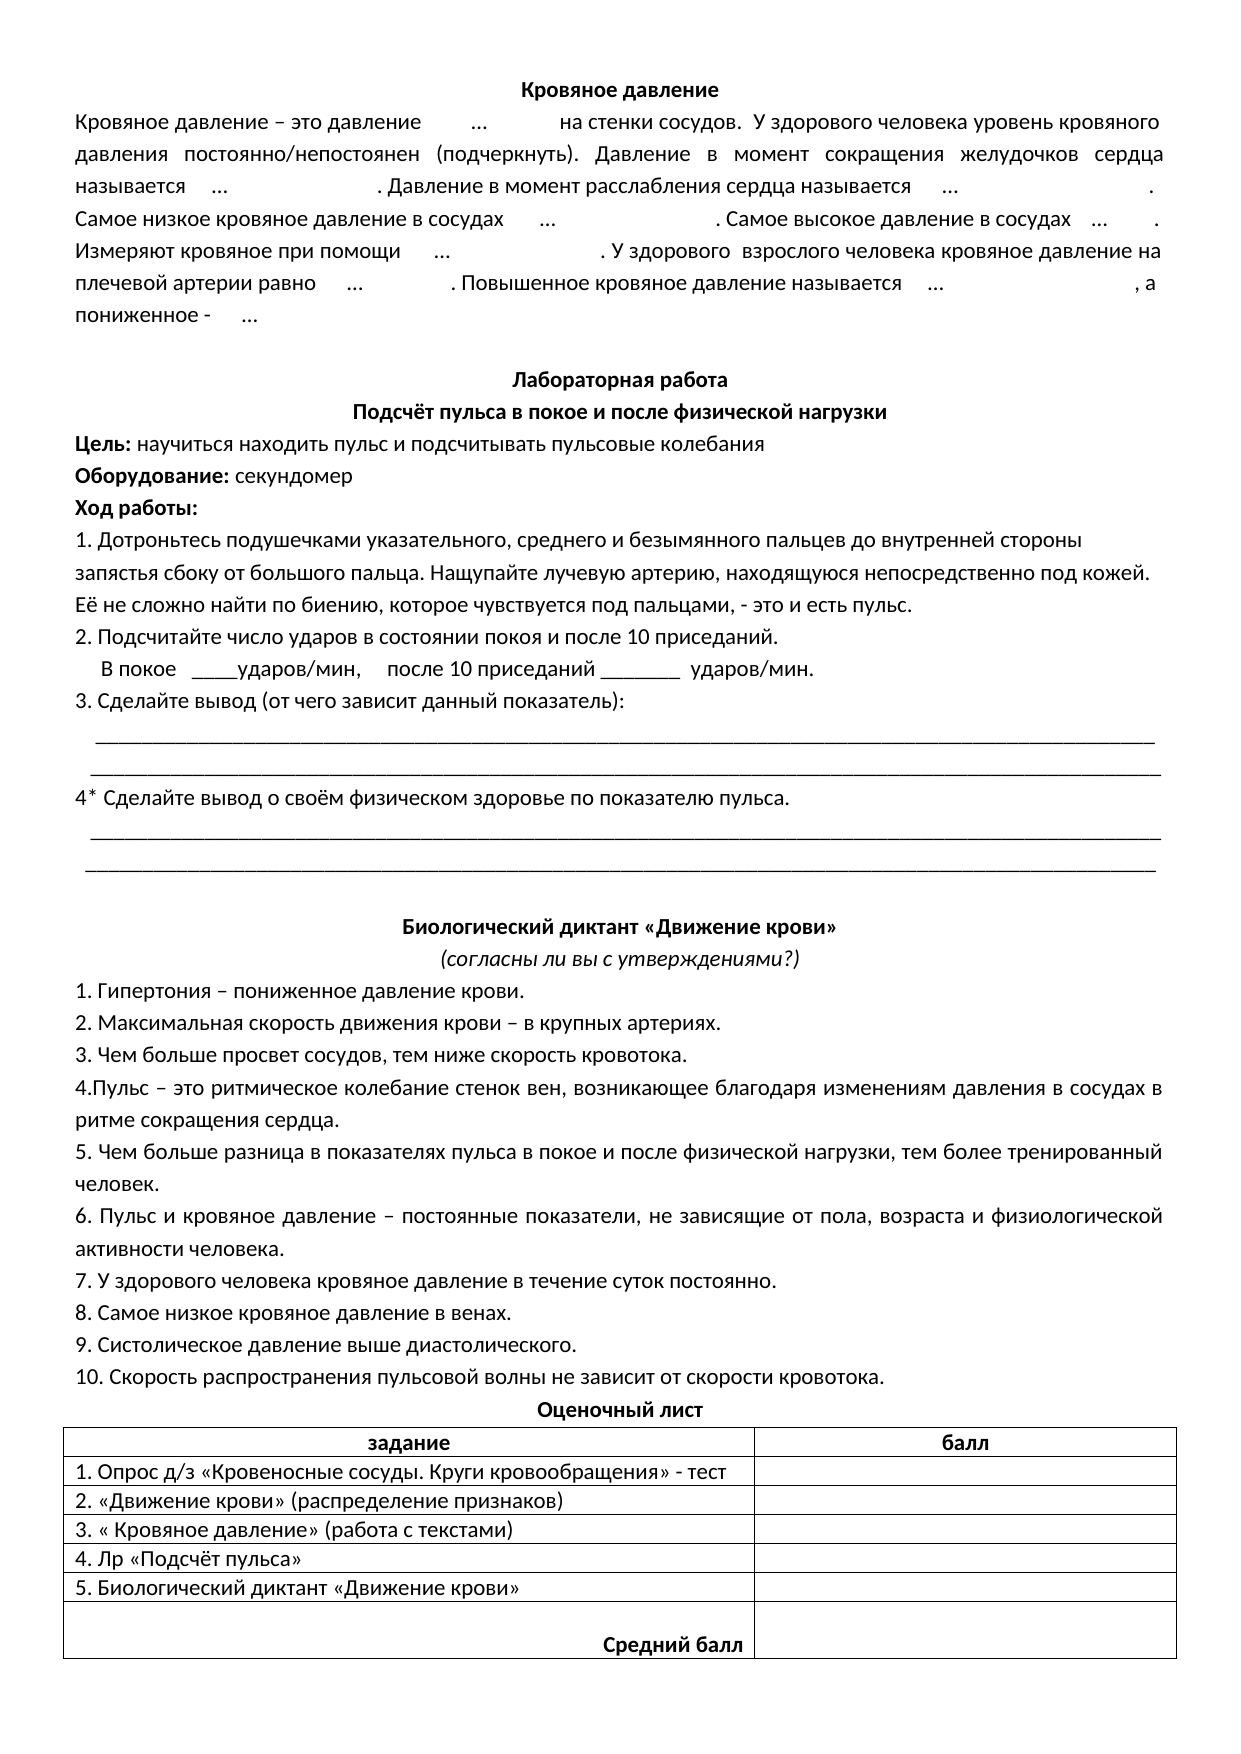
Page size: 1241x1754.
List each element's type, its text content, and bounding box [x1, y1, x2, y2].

list (согласны ли вы с утверждениями?) [75, 944, 1165, 972]
table_cell 5. Биологический диктант «Движение крови» [64, 1573, 754, 1601]
list В покое ____ударов/мин, после 10 приседаний _______ ударов/мин. [75, 654, 1165, 682]
table_cell 3. « Кровяное давление» (работа с текстами) [64, 1515, 754, 1543]
list Самое низкое кровяное давление в сосудах … . Самое высокое давление в сосудах … . [75, 204, 1165, 232]
list Ход работы: 1. Дотроньтесь подушечками указательного, среднего и безымянного пальцев до внутренней стороны запястья сбоку от большого пальца. Нащупайте лучевую артерию, находящуюся непосредственно под кожей. Её не сложно найти по биению, которое чувствуется под пальцами, - это и есть пульс. [75, 493, 1165, 618]
list 7. У здорового человека кровяное давление в течение суток постоянно. [75, 1266, 1165, 1294]
list 10. Скорость распространения пульсовой волны не зависит от скорости кровотока. [75, 1362, 1165, 1391]
list 4.Пульс – это ритмическое колебание стенок вен, возникающее благодаря изменениям давления в сосудах в ритме сокращения сердца. [75, 1073, 1165, 1133]
table_cell [755, 1544, 1176, 1572]
list Биологический диктант «Движение крови» [75, 912, 1165, 940]
list 6. Пульс и кровяное давление – постоянные показатели, не зависящие от пола, возраста и физиологической активности человека. [75, 1202, 1165, 1262]
list 9. Систолическое давление выше диастолического. [75, 1330, 1165, 1358]
list 5. Чем больше разница в показателях пульса в покое и после физической нагрузки, тем более тренированный человек. [75, 1137, 1165, 1197]
list Оборудование: секундомер [75, 461, 1165, 489]
list Измеряют кровяное при помощи … . У здорового взрослого человека кровяное давление на плечевой артерии равно … . Повышенное кровяное давление называется … , а пониженное - … [75, 236, 1165, 328]
list ______________________________________________________________________________________________ [75, 815, 1165, 843]
list 3. Чем больше просвет сосудов, тем ниже скорость кровотока. [75, 1041, 1165, 1069]
table_cell [755, 1486, 1176, 1514]
list ______________________________________________________________________________________________ [75, 751, 1165, 779]
list Цель: научиться находить пульс и подсчитывать пульсовые колебания [75, 429, 1165, 457]
list 3. Сделайте вывод (от чего зависит данный показатель): [75, 687, 1165, 714]
list ______________________________________________________________________________________________ [75, 847, 1165, 876]
table_cell [755, 1602, 1176, 1658]
list 2. Максимальная скорость движения крови – в крупных артериях. [75, 1008, 1165, 1036]
list Кровяное давление [75, 75, 1165, 103]
list 1. Гипертония – пониженное давление крови. [75, 976, 1165, 1004]
list 2. Подсчитайте число ударов в состоянии покоя и после 10 приседаний. [75, 622, 1165, 650]
list Лабораторная работа [75, 365, 1165, 393]
table_cell [755, 1515, 1176, 1543]
list 4* Сделайте вывод о своём физическом здоровье по показателю пульса. [75, 783, 1165, 811]
table_cell [755, 1457, 1176, 1485]
table_header балл [755, 1428, 1176, 1456]
table_cell 2. «Движение крови» (распределение признаков) [64, 1486, 754, 1514]
list Оценочный лист [75, 1395, 1165, 1423]
table_cell 1. Опрос д/з «Кровеносные сосуды. Круги кровообращения» - тест [64, 1457, 754, 1485]
table_cell [755, 1573, 1176, 1601]
list 8. Самое низкое кровяное давление в венах. [75, 1298, 1165, 1326]
table_cell 4. Лр «Подсчёт пульса» [64, 1544, 754, 1572]
list Подсчёт пульса в покое и после физической нагрузки [75, 397, 1165, 425]
list Кровяное давление – это давление … на стенки сосудов. У здорового человека уровень кровяного давления постоянно/непостоянен (подчеркнуть). Давление в момент сокращения желудочков сердца называется … . Давление в момент расслабления сердца называется … . [75, 107, 1165, 199]
table_cell Средний балл [64, 1602, 754, 1658]
table_header задание [64, 1428, 754, 1456]
list _____________________________________________________________________________________________ [75, 719, 1165, 747]
